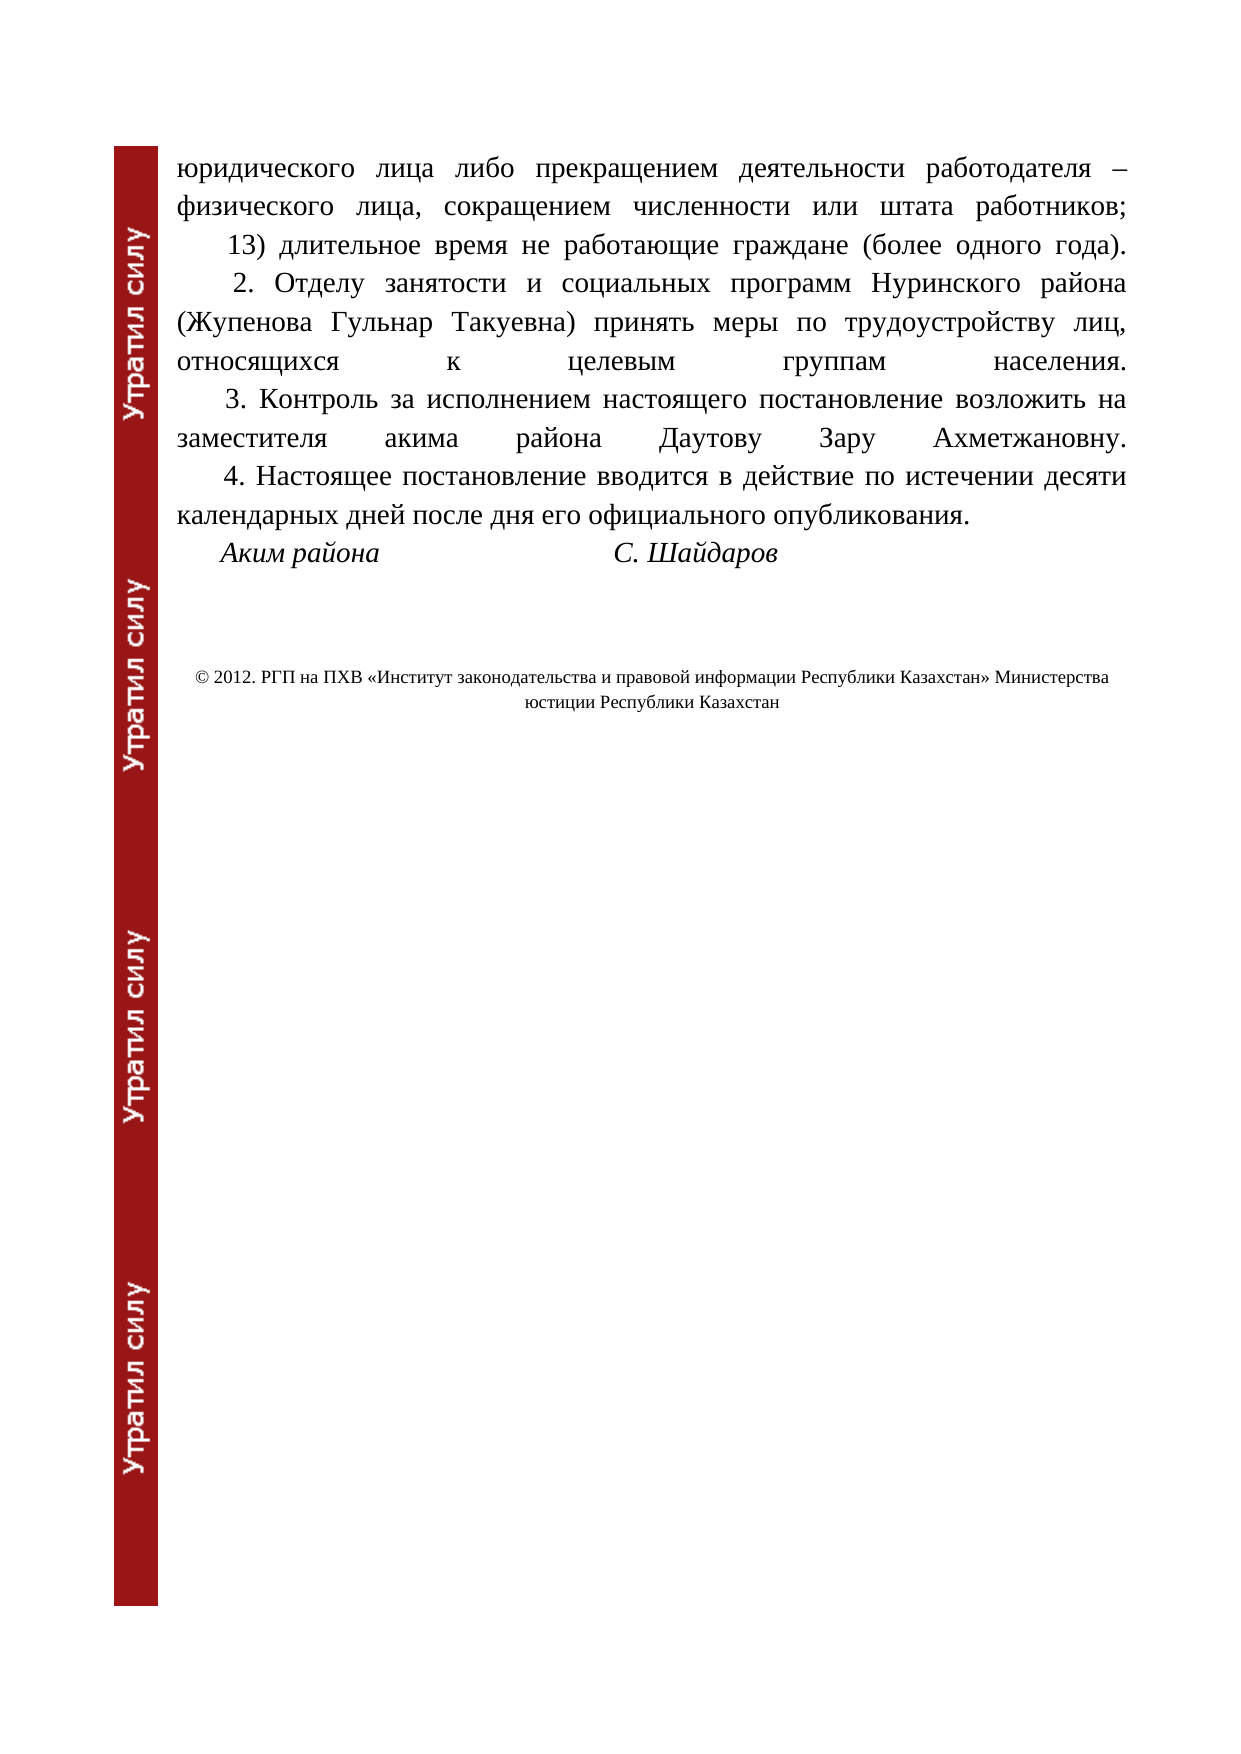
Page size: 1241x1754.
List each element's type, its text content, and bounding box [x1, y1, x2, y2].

picture [114, 530, 158, 535]
picture [114, 712, 158, 1606]
picture [114, 569, 158, 666]
picture [114, 146, 158, 150]
text Аким района С. Шайдаров [112, 535, 1128, 569]
text © 2012. РГП на ПХВ «Институт законодательства и правовой информации Республики Казахстан» Министерства юстиции Республики Казахстан [112, 666, 1128, 712]
